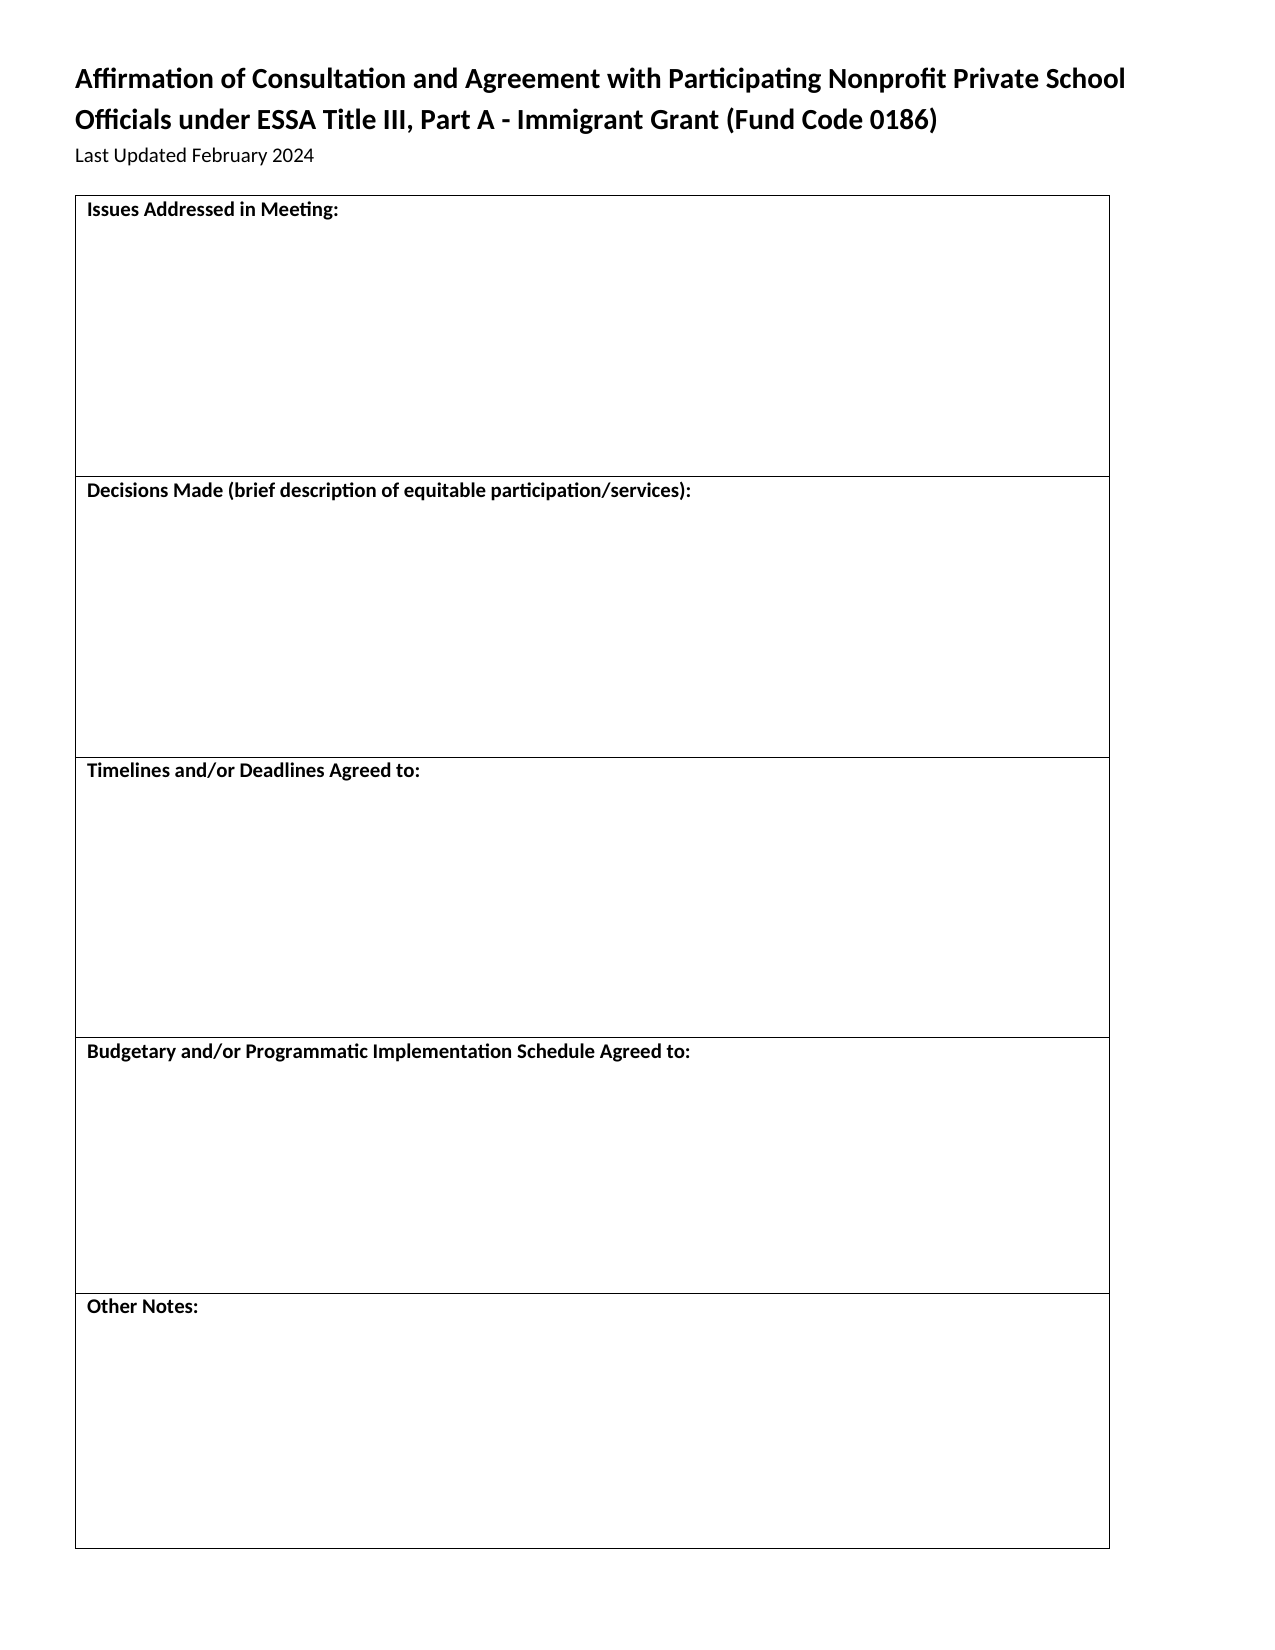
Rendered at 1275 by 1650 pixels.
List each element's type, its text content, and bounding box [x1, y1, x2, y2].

table_header Issues Addressed in Meeting: [76, 196, 1109, 476]
table_cell Timelines and/or Deadlines Agreed to: [76, 758, 1109, 1037]
table_cell Other Notes: [76, 1294, 1109, 1548]
table_cell Budgetary and/or Programmatic Implementation Schedule Agreed to: [76, 1038, 1109, 1292]
table_cell Decisions Made (brief description of equitable participation/services): [76, 477, 1109, 757]
